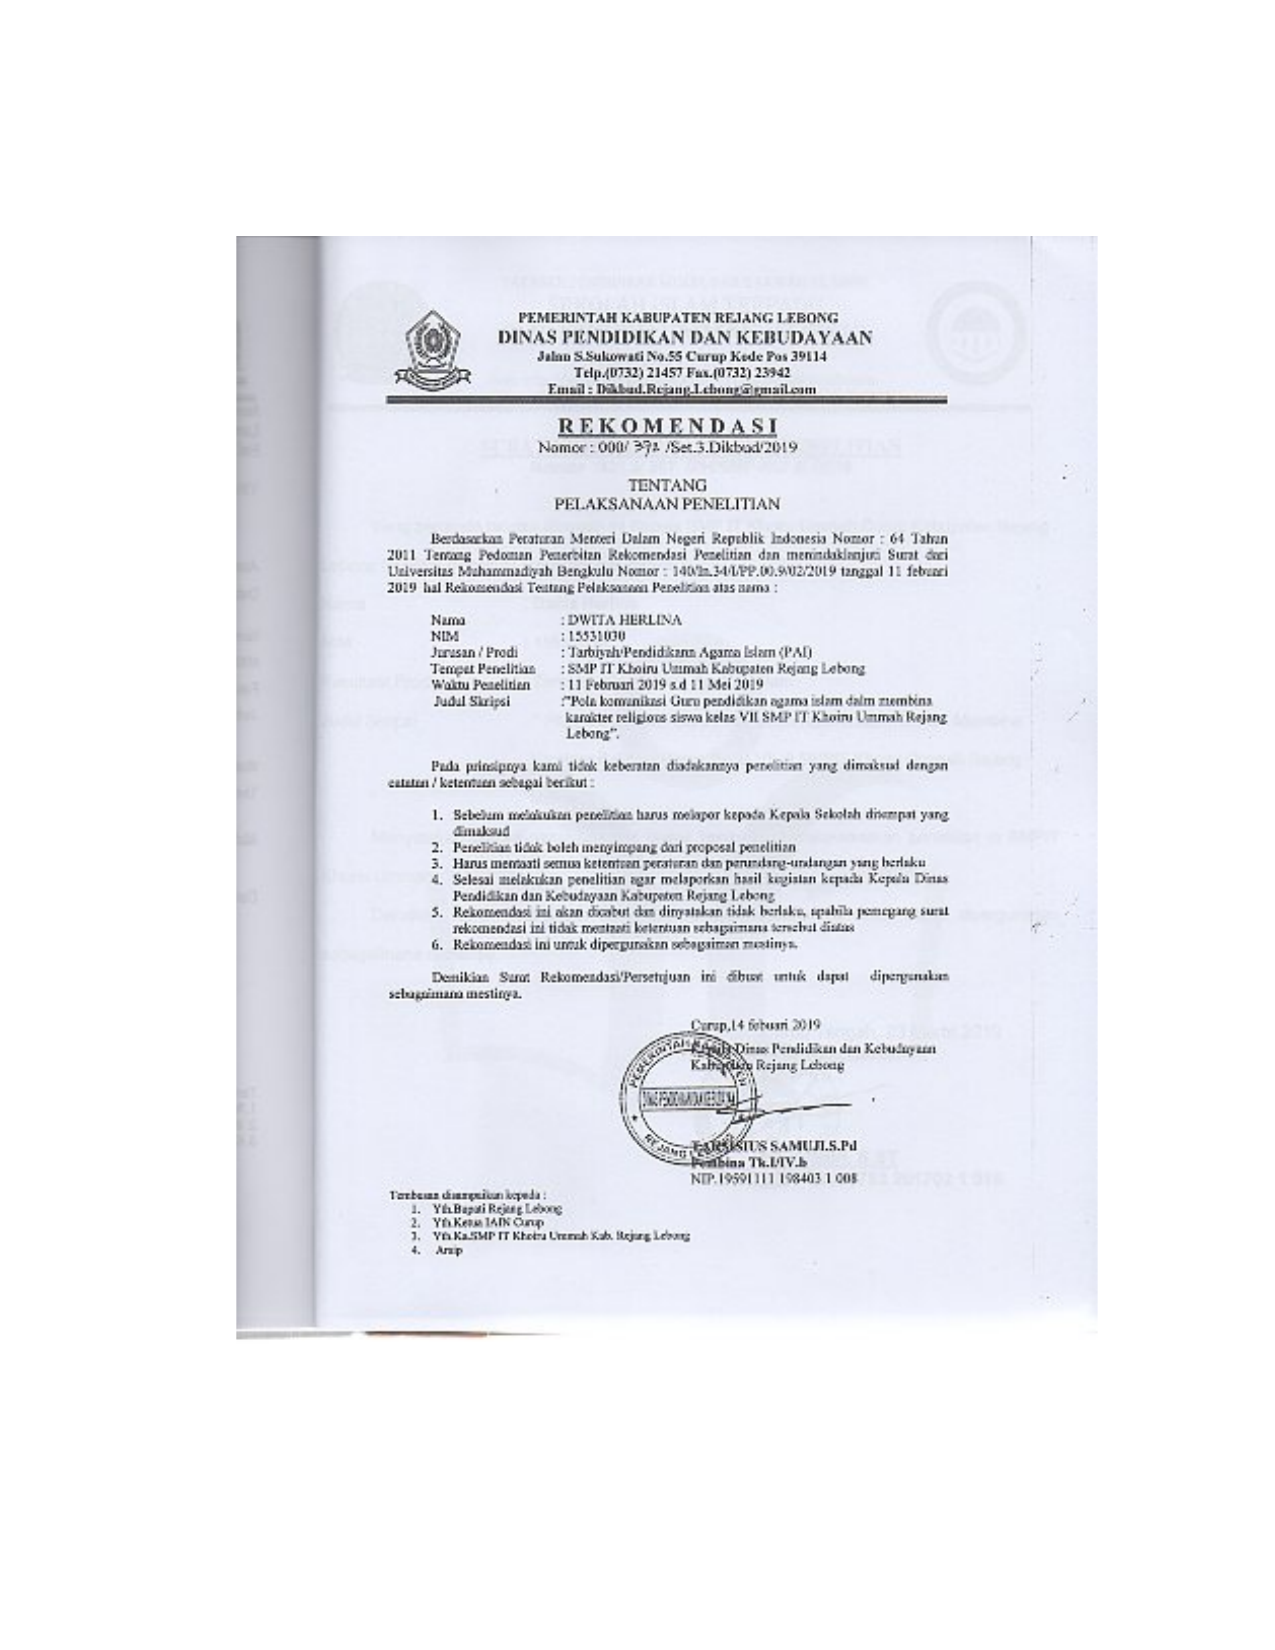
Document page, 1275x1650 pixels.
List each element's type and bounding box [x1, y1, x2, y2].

picture [236, 236, 1098, 1421]
